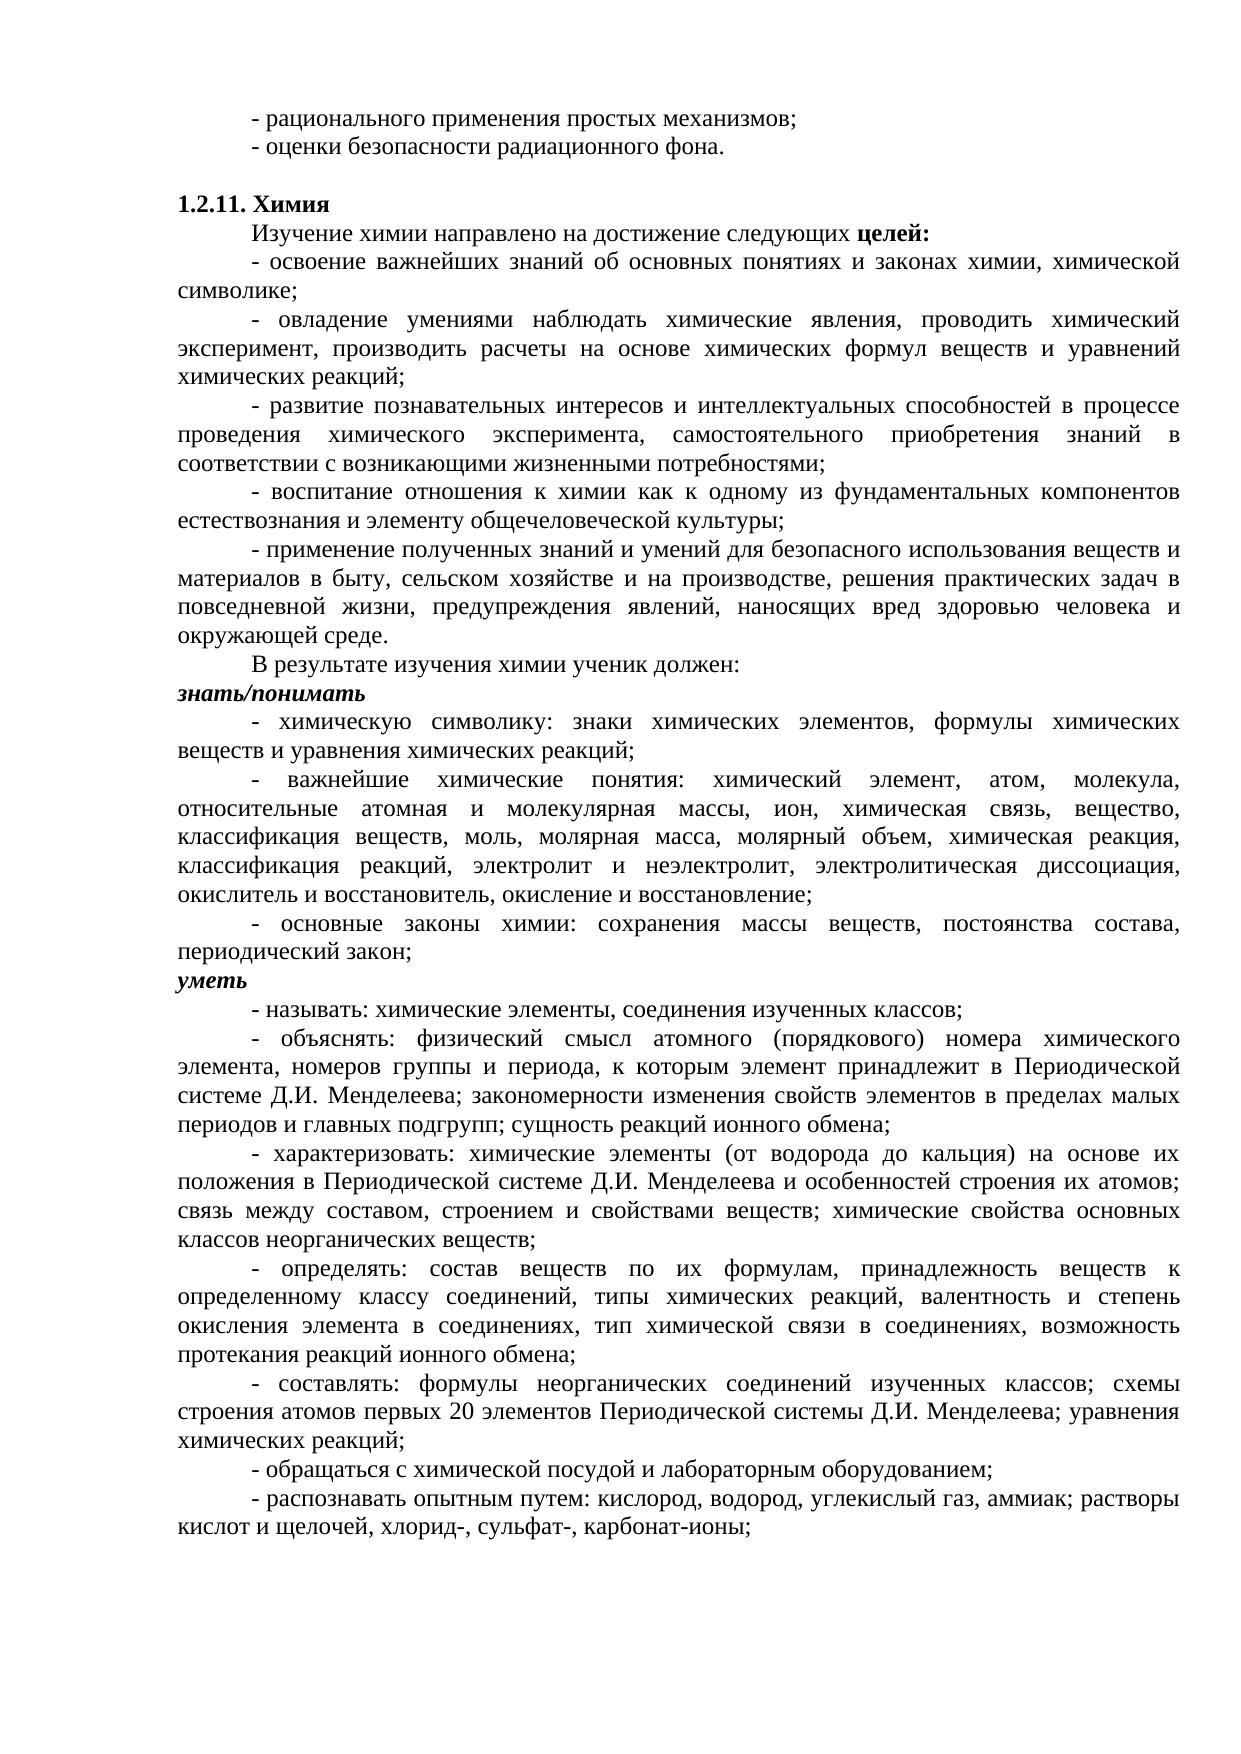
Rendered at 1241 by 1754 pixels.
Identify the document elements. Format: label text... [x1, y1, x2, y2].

text - овладение умениями наблюдать химические явления, проводить химический эксперимент, производить расчеты на основе химических формул веществ и уравнений химических реакций; [177, 304, 1181, 390]
text - воспитание отношения к химии как к одному из фундаментальных компонентов естествознания и элементу общечеловеческой культуры; [177, 476, 1181, 534]
text - характеризовать: химические элементы (от водорода до кальция) на основе их положения в Периодической системе Д.И. Менделеева и особенностей строения их атомов; связь между составом, строением и свойствами веществ; химические свойства основных классов неорганических веществ; [177, 1138, 1181, 1253]
text - основные законы химии: сохранения массы веществ, постоянства состава, периодический закон; [177, 908, 1181, 965]
text - оценки безопасности радиационного фона. [177, 131, 1181, 160]
text В результате изучения химии ученик должен: [177, 649, 1181, 678]
text - важнейшие химические понятия: химический элемент, атом, молекула, относительные атомная и молекулярная массы, ион, химическая связь, вещество, классификация веществ, моль, молярная масса, молярный объем, химическая реакция, классификация реакций, электролит и неэлектролит, электролитическая диссоциация, окислитель и восстановитель, окисление и восстановление; [177, 764, 1181, 908]
text - распознавать опытным путем: кислород, водород, углекислый газ, аммиак; растворы кислот и щелочей, хлорид-, сульфат-, карбонат-ионы; [177, 1483, 1181, 1540]
text знать/понимать [177, 678, 1181, 706]
text - определять: состав веществ по их формулам, принадлежность веществ к определенному классу соединений, типы химических реакций, валентность и степень окисления элемента в соединениях, тип химической связи в соединениях, возможность протекания реакций ионного обмена; [177, 1253, 1181, 1368]
text - объяснять: физический смысл атомного (порядкового) номера химического элемента, номеров группы и периода, к которым элемент принадлежит в Периодической системе Д.И. Менделеева; закономерности изменения свойств элементов в пределах малых периодов и главных подгрупп; сущность реакций ионного обмена; [177, 1023, 1181, 1138]
text - освоение важнейших знаний об основных понятиях и законах химии, химической символике; [177, 246, 1181, 304]
text - химическую символику: знаки химических элементов, формулы химических веществ и уравнения химических реакций; [177, 706, 1181, 764]
text 1.2.11. Химия [177, 189, 1181, 218]
text - называть: химические элементы, соединения изученных классов; [177, 994, 1181, 1023]
text - развитие познавательных интересов и интеллектуальных способностей в процессе проведения химического эксперимента, самостоятельного приобретения знаний в соответствии с возникающими жизненными потребностями; [177, 390, 1181, 476]
text Изучение химии направлено на достижение следующих целей: [177, 218, 1181, 246]
text - составлять: формулы неорганических соединений изученных классов; схемы строения атомов первых 20 элементов Периодической системы Д.И. Менделеева; уравнения химических реакций; [177, 1368, 1181, 1454]
text - применение полученных знаний и умений для безопасного использования веществ и материалов в быту, сельском хозяйстве и на производстве, решения практических задач в повседневной жизни, предупреждения явлений, наносящих вред здоровью человека и окружающей среде. [177, 534, 1181, 649]
text - обращаться с химической посудой и лабораторным оборудованием; [177, 1454, 1181, 1483]
text - рационального применения простых механизмов; [177, 103, 1181, 131]
text уметь [177, 965, 1181, 994]
